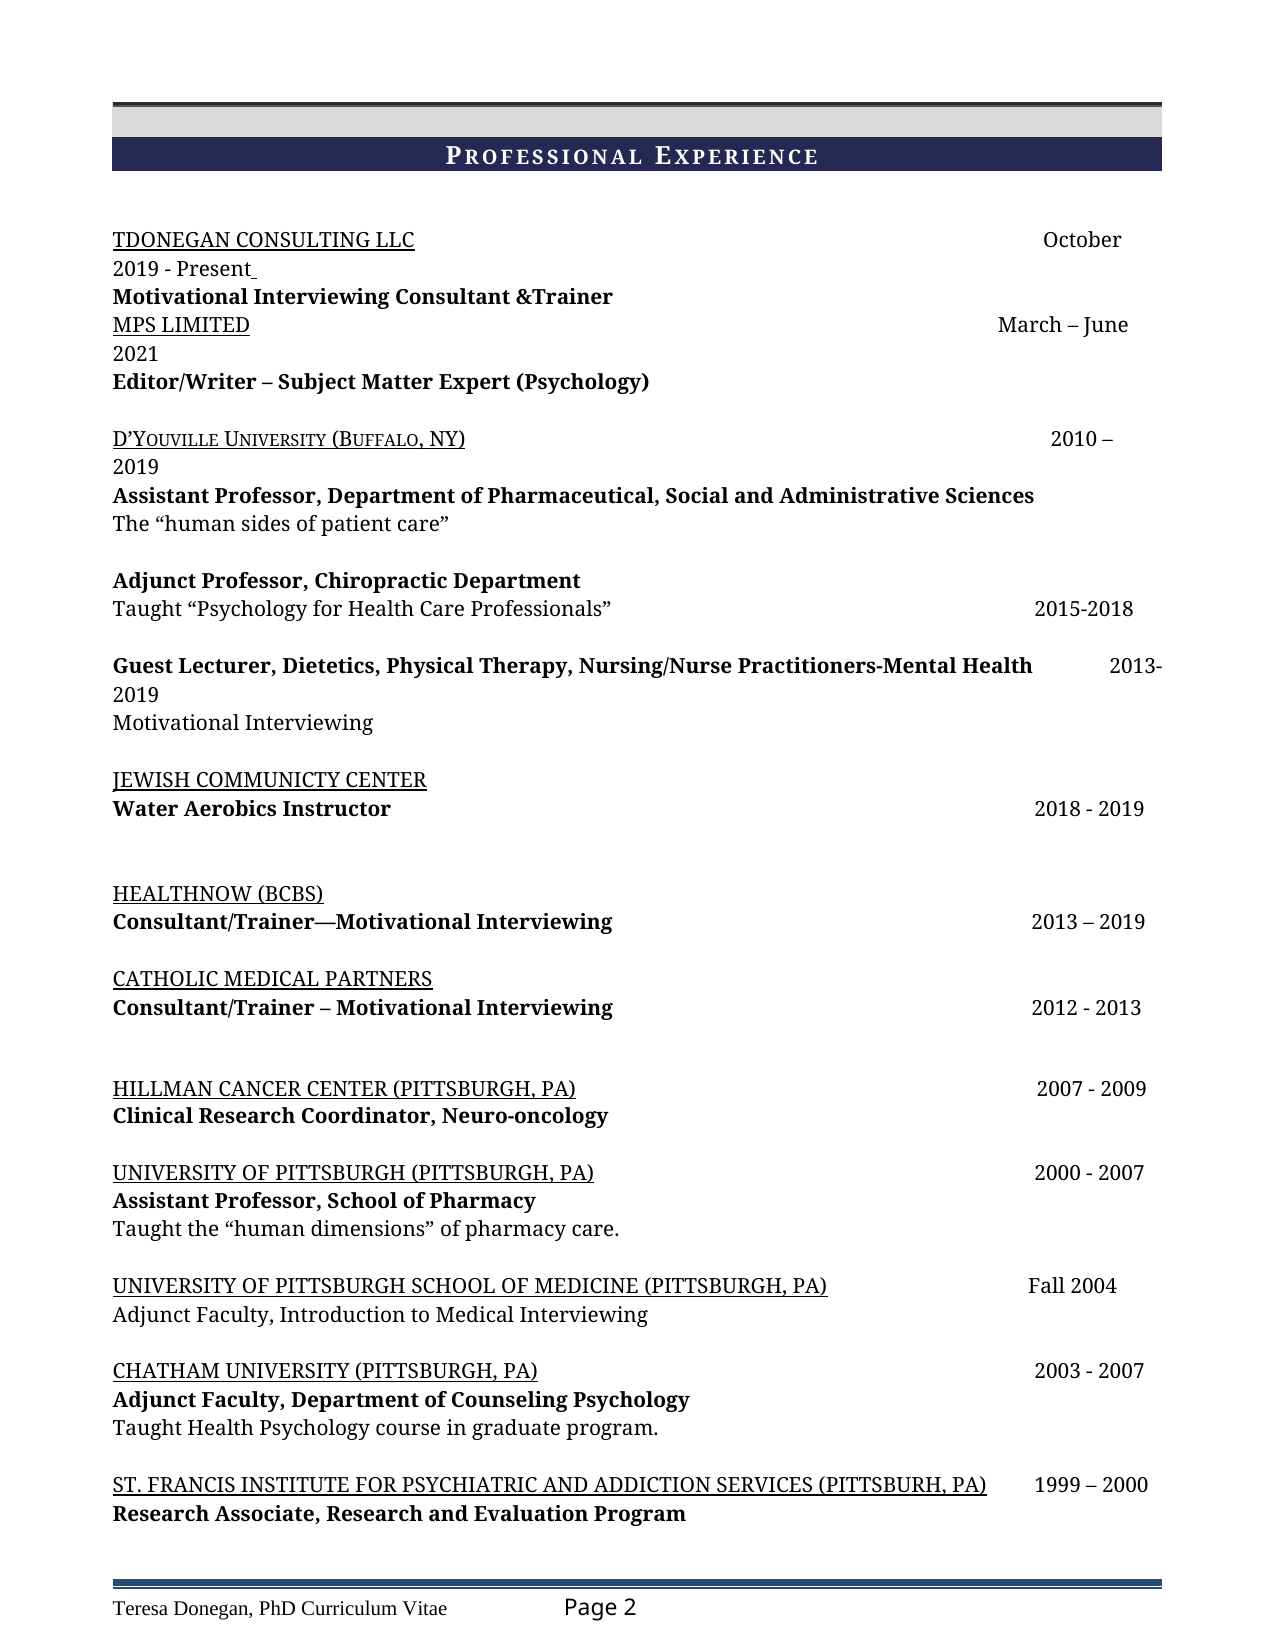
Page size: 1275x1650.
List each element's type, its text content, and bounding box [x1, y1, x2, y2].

text Motivational Interviewing Consultant &Trainer [112, 282, 1162, 311]
text D’Youville University (Buffalo, NY) 2010 – 2019 [112, 424, 1162, 481]
text Assistant Professor, Department of Pharmaceutical, Social and Administrative Sciences [112, 481, 1162, 509]
text Taught “Psychology for Health Care Professionals” 2015-2018 [112, 594, 1162, 623]
text HILLMAN CANCER CENTER (PITTSBURGH, PA) 2007 - 2009 [112, 1078, 1162, 1101]
text Water Aerobics Instructor 2018 - 2019 [112, 794, 1162, 851]
text TDONEGAN CONSULTING LLC October 2019 - Present [112, 225, 1162, 282]
title Professional Experience [112, 137, 1162, 171]
text Clinical Research Coordinator, Neuro-oncology [112, 1101, 1162, 1129]
text Motivational Interviewing [112, 708, 1162, 737]
text Consultant/Trainer—Motivational Interviewing 2013 – 2019 [112, 907, 1162, 936]
text Editor/Writer – Subject Matter Expert (Psychology) [112, 367, 1162, 396]
text ST. FRANCIS INSTITUTE FOR PSYCHIATRIC AND ADDICTION SERVICES (PITTSBURH, PA) 1999 – 2000 [112, 1470, 1162, 1499]
text Adjunct Faculty, Department of Counseling Psychology [112, 1385, 1162, 1413]
text UNIVERSITY OF PITTSBURGH SCHOOL OF MEDICINE (PITTSBURGH, PA) Fall 2004 [112, 1271, 1162, 1300]
text Taught Health Psychology course in graduate program. [112, 1413, 1162, 1442]
text The “human sides of patient care” [112, 509, 1162, 538]
text Adjunct Professor, Chiropractic Department [112, 566, 1162, 594]
text Research Associate, Research and Evaluation Program [112, 1499, 1162, 1527]
text Consultant/Trainer – Motivational Interviewing 2012 - 2013 [112, 993, 1162, 1021]
text Adjunct Faculty, Introduction to Medical Interviewing [112, 1300, 1162, 1328]
text Guest Lecturer, Dietetics, Physical Therapy, Nursing/Nurse Practitioners-Mental Health 2013-2019 [112, 651, 1162, 708]
text JEWISH COMMUNICTY CENTER [112, 765, 1162, 794]
text HEALTHNOW (BCBS) [112, 879, 1162, 907]
text CHATHAM UNIVERSITY (PITTSBURGH, PA) 2003 - 2007 [112, 1357, 1162, 1385]
text MPS LIMITED March – June 2021 [112, 311, 1162, 367]
text Taught the “human dimensions” of pharmacy care. [112, 1214, 1162, 1243]
text Assistant Professor, School of Pharmacy [112, 1186, 1162, 1214]
text CATHOLIC MEDICAL PARTNERS [112, 964, 1162, 993]
text UNIVERSITY OF PITTSBURGH (PITTSBURGH, PA) 2000 - 2007 [112, 1158, 1162, 1186]
